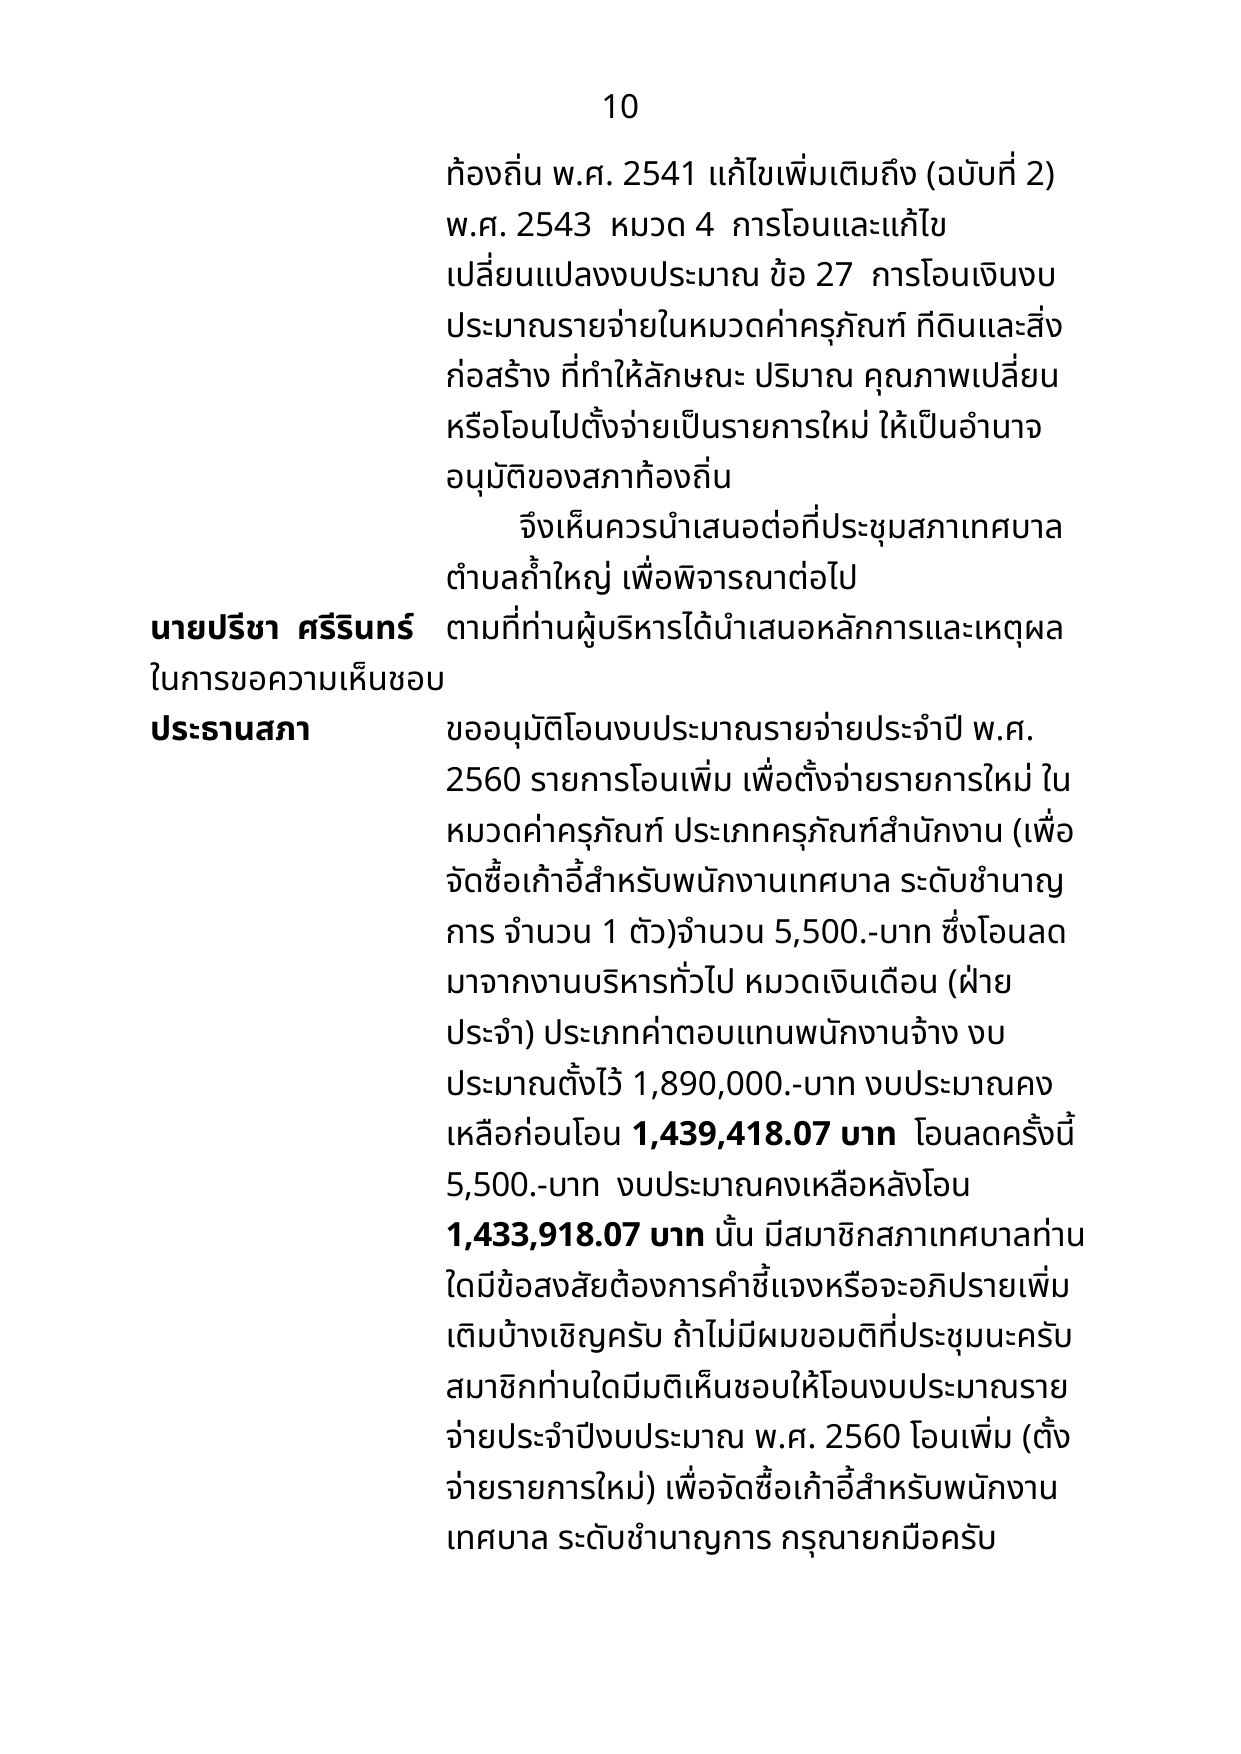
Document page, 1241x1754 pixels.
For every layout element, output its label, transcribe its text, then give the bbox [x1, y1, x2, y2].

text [445, 150, 1095, 503]
text ประธานสภา ขออนุมัติโอนงบประมาณรายจ่ายประจำปี พ.ศ. 2560 รายการโอนเพิ่ม เพื่อตั้งจ่ายรายการใหม่ ในหมวดค่าครุภัณฑ์ ประเภทครุภัณฑ์สำนักงาน (เพื่อจัดซื้อเก้าอี้สำหรับพนักงานเทศบาล ระดับชำนาญการ จำนวน 1 ตัว)จำนวน 5,500.-บาท ซึ่งโอนลดมาจากงานบริหารทั่วไป หมวดเงินเดือน (ฝ่ายประจำ) ประเภทค่าตอบแทนพนักงานจ้าง งบประมาณตั้งไว้ 1,890,000.-บาท งบประมาณคงเหลือก่อนโอน 1,439,418.07 บาท โอนลดครั้งนี้ 5,500.-บาท งบประมาณคงเหลือหลังโอน 1,433,918.07 บาท นั้น มีสมาชิกสภาเทศบาลท่านใดมีข้อสงสัยต้องการคำชี้แจงหรือจะอภิปรายเพิ่มเติมบ้างเชิญครับ ถ้าไม่มีผมขอมติที่ประชุมนะครับ สมาชิกท่านใดมีมติเห็นชอบให้โอนงบประมาณรายจ่ายประจำปีงบประมาณ พ.ศ. 2560 โอนเพิ่ม (ตั้งจ่ายรายการใหม่) เพื่อจัดซื้อเก้าอี้สำหรับพนักงานเทศบาล ระดับชำนาญการ กรุณายกมือครับ [150, 705, 1095, 1565]
text จึงเห็นควรนำเสนอต่อที่ประชุมสภาเทศบาลตำบลถ้ำใหญ่ เพื่อพิจารณาต่อไป [445, 503, 1095, 604]
text นายปรีชา ศรีรินทร์ ตามที่ท่านผู้บริหารได้นำเสนอหลักการและเหตุผลในการขอความเห็นชอบ [150, 604, 1090, 705]
